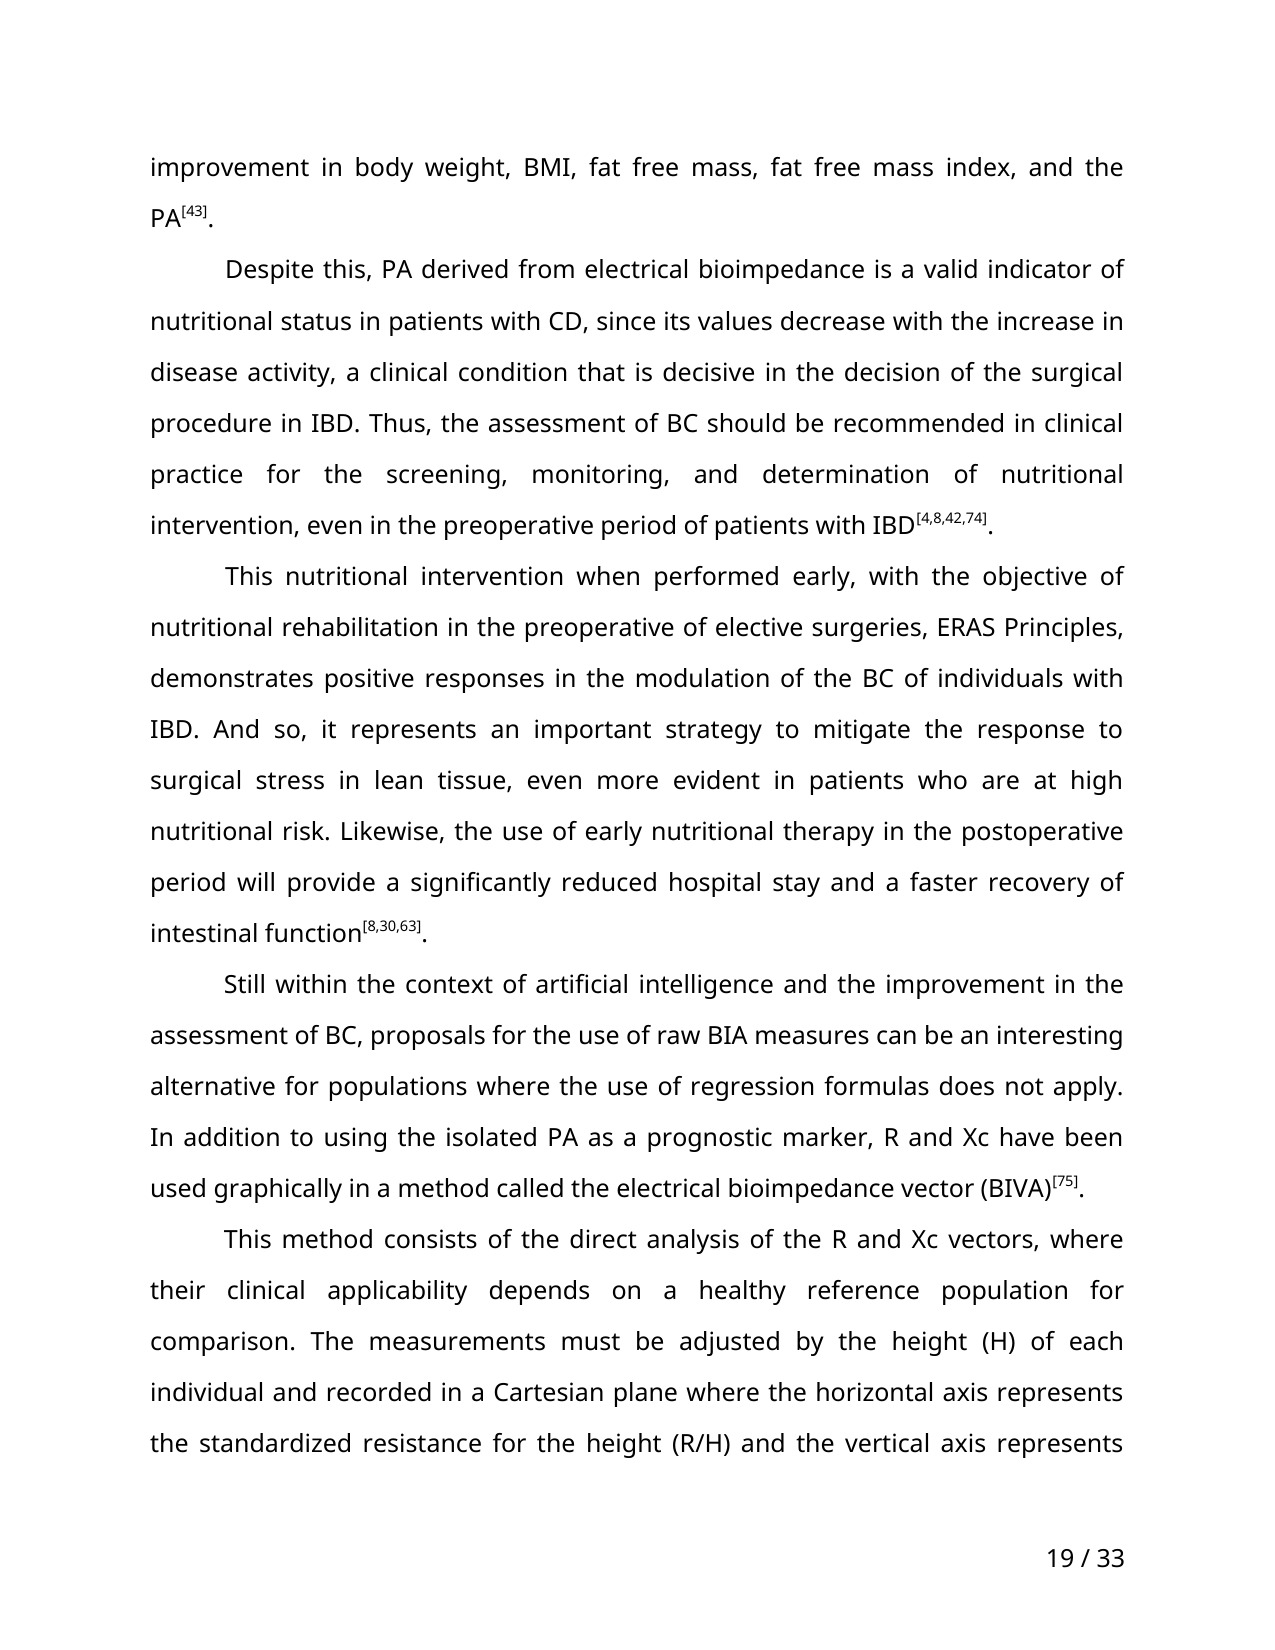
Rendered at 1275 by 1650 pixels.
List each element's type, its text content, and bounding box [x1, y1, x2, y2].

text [150, 1222, 1125, 1460]
text Despite this, PA derived from electrical bioimpedance is a valid indicator of nutritional status in patients with CD, since its values decrease with the increase in disease activity, a clinical condition that is decisive in the decision of the surgical procedure in IBD. Thus, the assessment of BC should be recommended in clinical practice for the screening, monitoring, and determination of nutritional intervention, even in the preoperative period of patients with IBD[4,8,42,74]. [150, 252, 1125, 541]
text Still within the context of artificial intelligence and the improvement in the assessment of BC, proposals for the use of raw BIA measures can be an interesting alternative for populations where the use of regression formulas does not apply. In addition to using the isolated PA as a prognostic marker, R and Xc have been used graphically in a method called the electrical bioimpedance vector (BIVA)[75]. [150, 967, 1125, 1205]
text This nutritional intervention when performed early, with the objective of nutritional rehabilitation in the preoperative of elective surgeries, ERAS Principles, demonstrates positive responses in the modulation of the BC of individuals with IBD. And so, it represents an important strategy to mitigate the response to surgical stress in lean tissue, even more evident in patients who are at high nutritional risk. Likewise, the use of early nutritional therapy in the postoperative period will provide a significantly reduced hospital stay and a faster recovery of intestinal function[8,30,63]. [150, 558, 1125, 950]
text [150, 150, 1125, 235]
